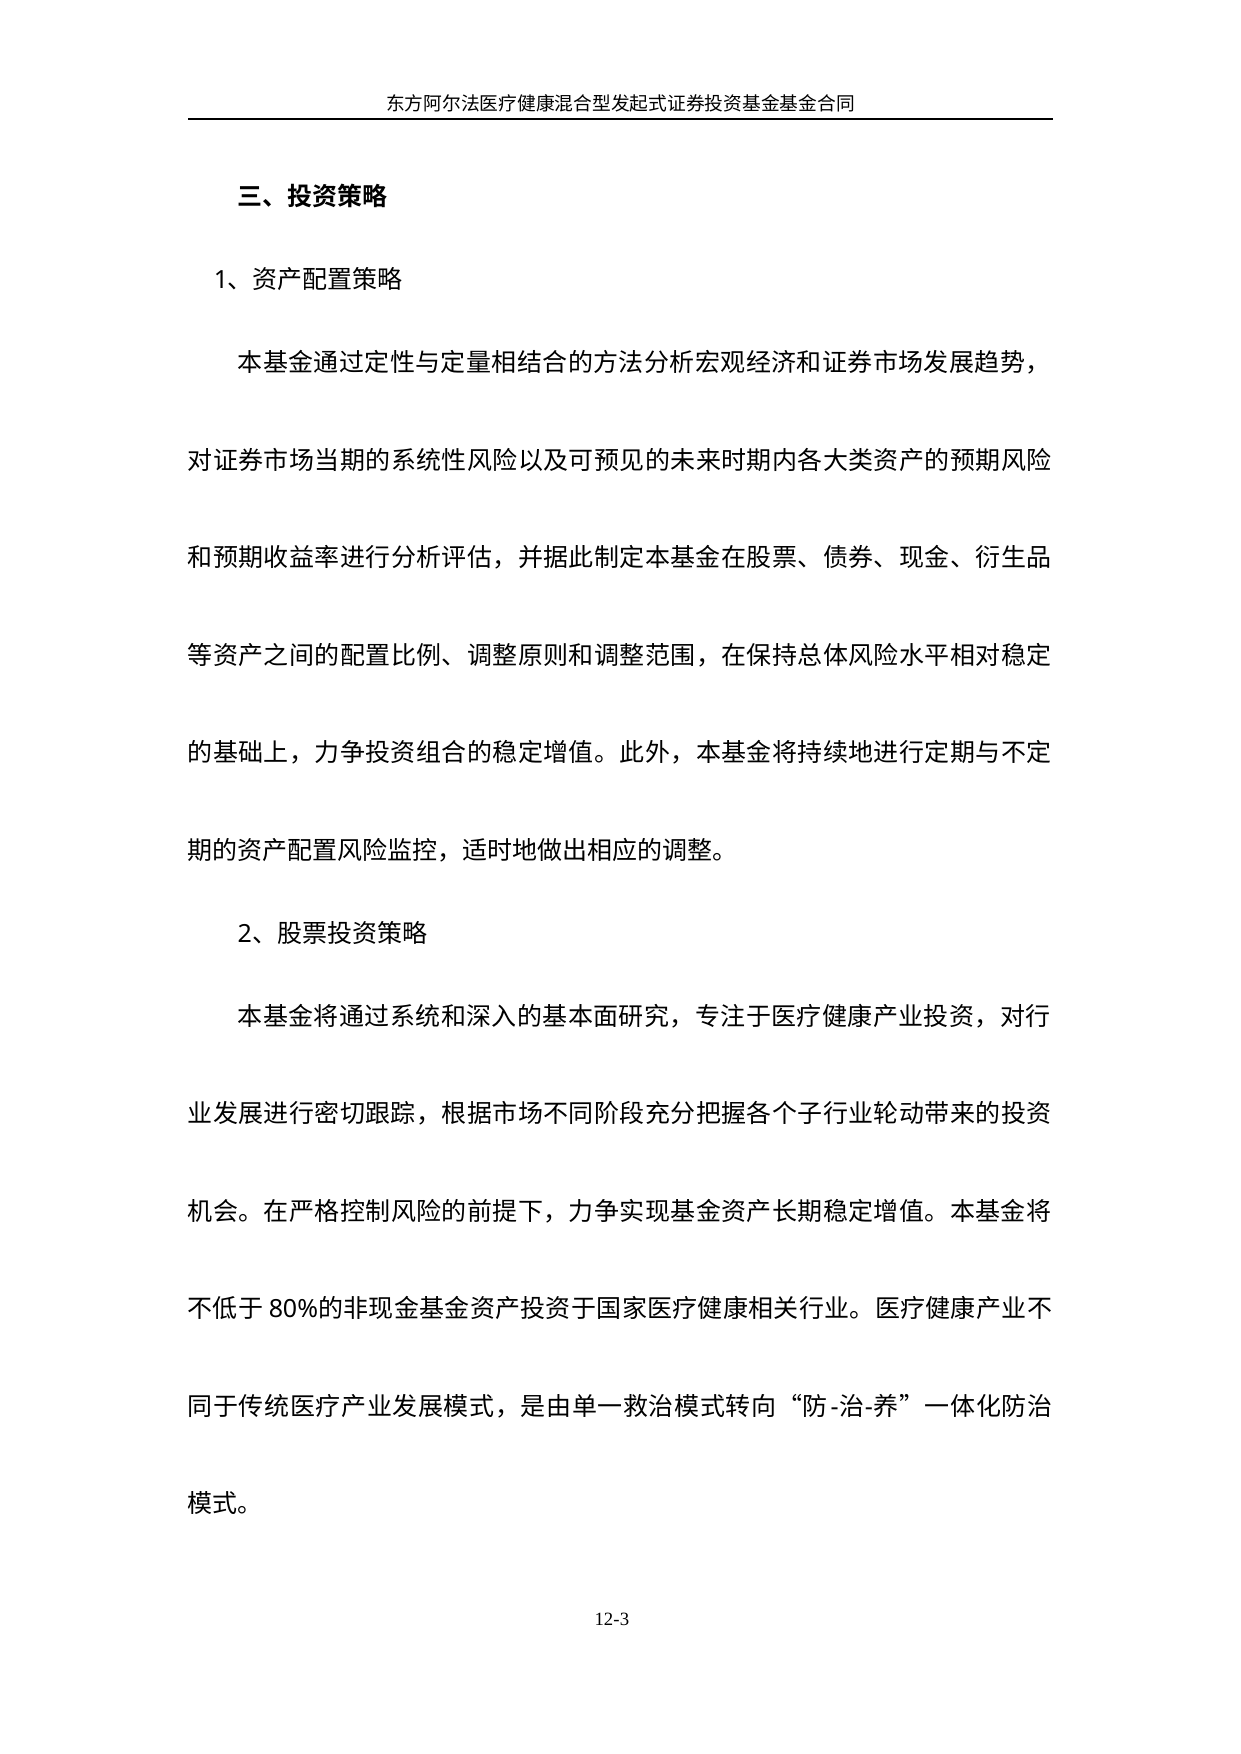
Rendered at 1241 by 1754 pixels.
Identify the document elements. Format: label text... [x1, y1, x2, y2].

text 三、投资策略 [187, 162, 1053, 227]
text 1、资产配置策略 [187, 245, 1053, 310]
text 本基金通过定性与定量相结合的方法分析宏观经济和证券市场发展趋势，对证券市场当期的系统性风险以及可预见的未来时期内各大类资产的预期风险和预期收益率进行分析评估，并据此制定本基金在股票、债券、现金、衍生品等资产之间的配置比例、调整原则和调整范围，在保持总体风险水平相对稳定的基础上，力争投资组合的稳定增值。此外，本基金将持续地进行定期与不定期的资产配置风险监控，适时地做出相应的调整。 [187, 328, 1053, 881]
text 本基金将通过系统和深入的基本面研究，专注于医疗健康产业投资，对行业发展进行密切跟踪，根据市场不同阶段充分把握各个子行业轮动带来的投资机会。在严格控制风险的前提下，力争实现基金资产长期稳定增值。本基金将不低于80%的非现金基金资产投资于国家医疗健康相关行业。医疗健康产业不同于传统医疗产业发展模式，是由单一救治模式转向“防-治-养”一体化防治模式。 [187, 982, 1053, 1534]
text 2、股票投资策略 [187, 899, 1053, 964]
